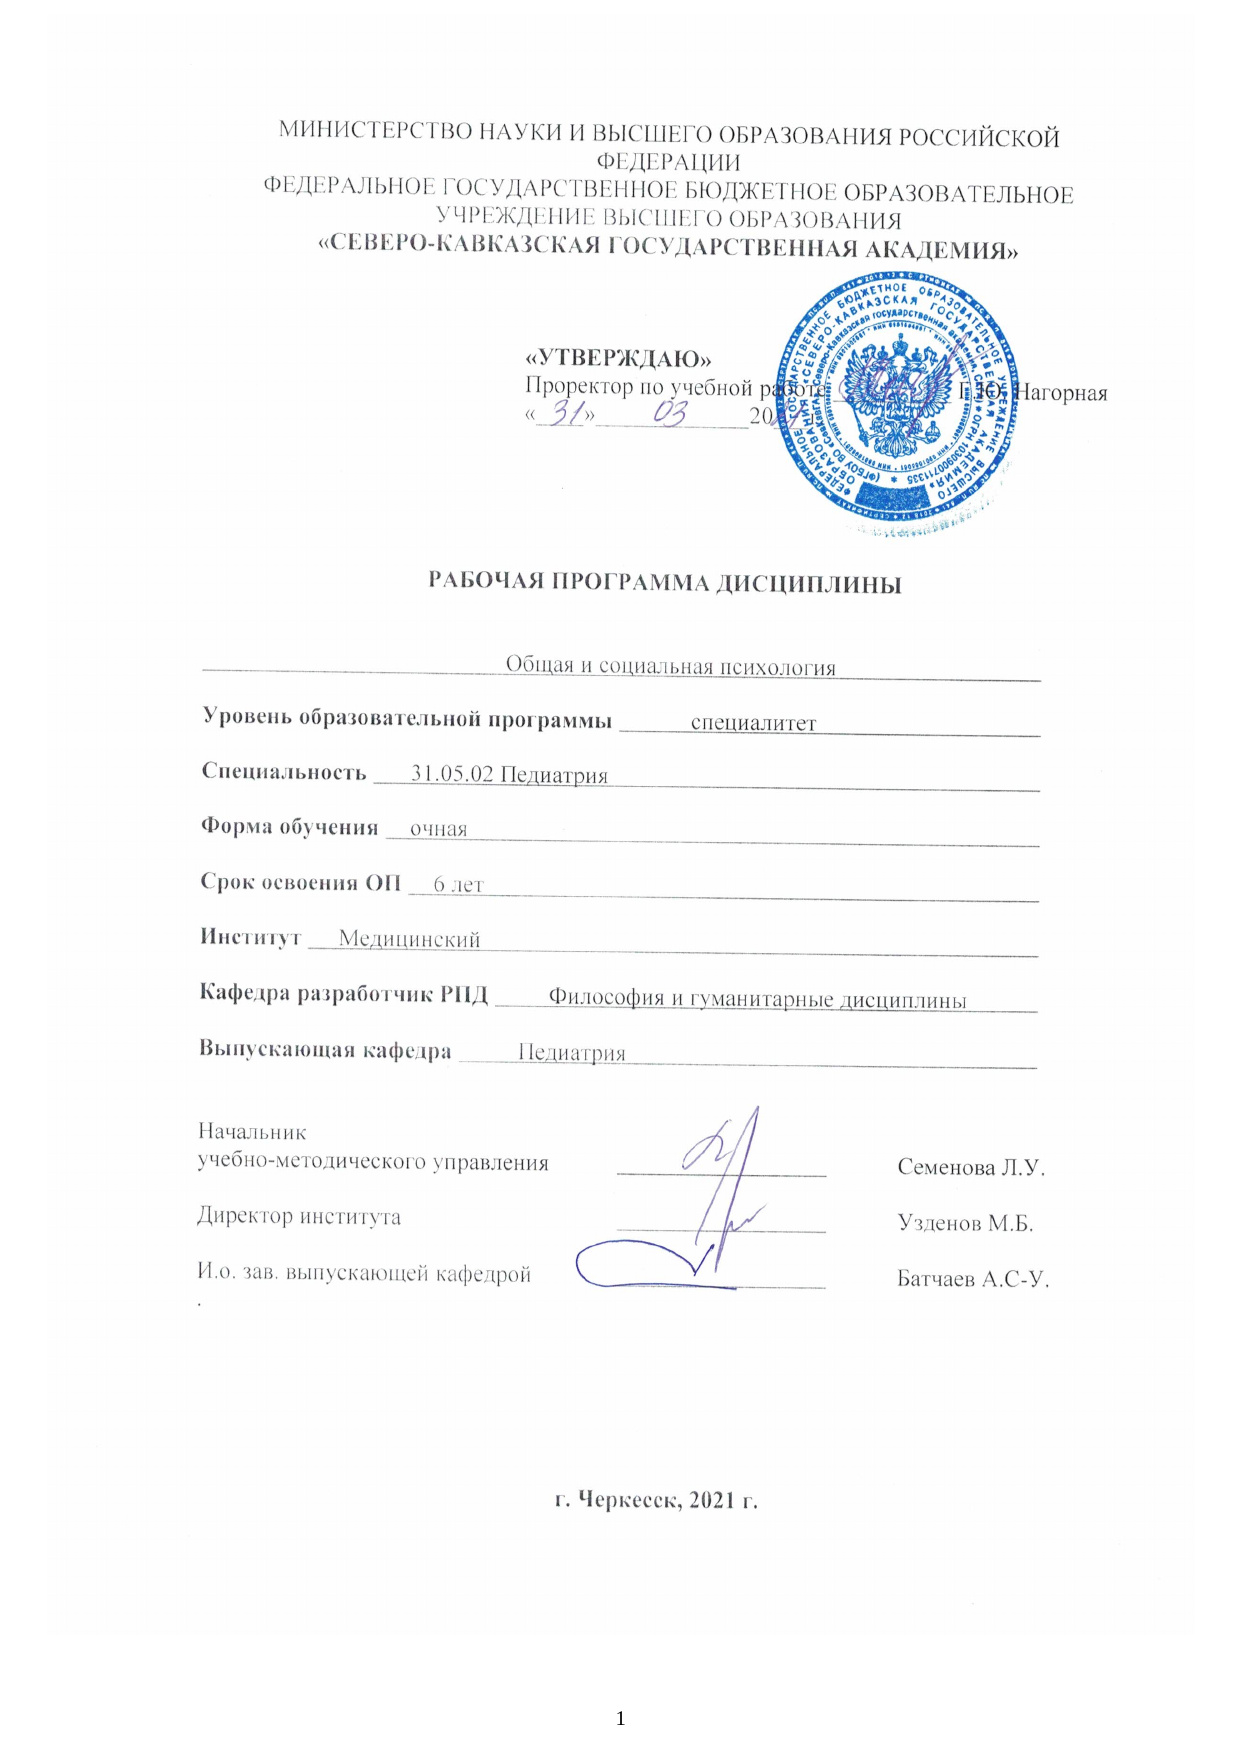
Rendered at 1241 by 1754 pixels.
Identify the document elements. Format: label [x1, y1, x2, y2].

picture [47, 14, 1194, 1635]
